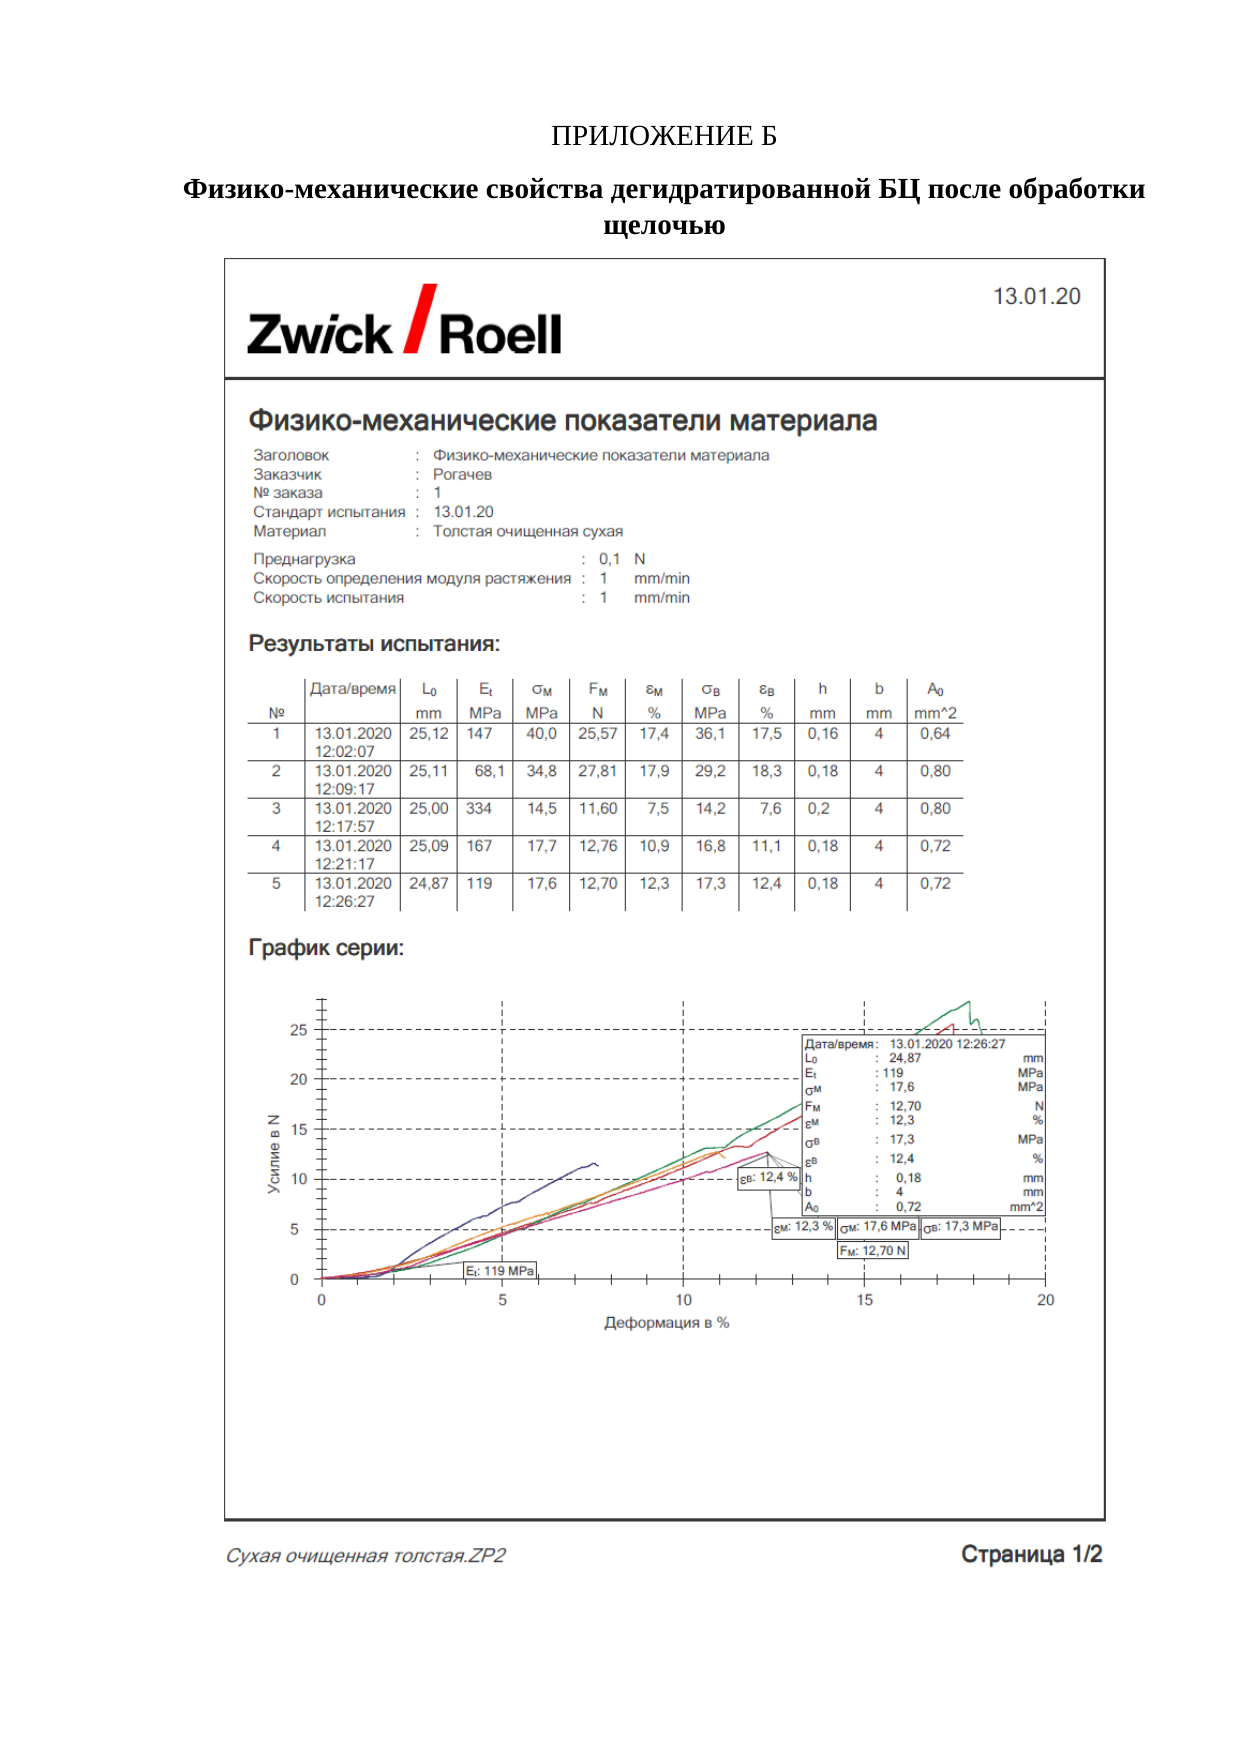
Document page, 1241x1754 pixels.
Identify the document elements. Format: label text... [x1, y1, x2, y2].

text Физико-механические свойства дегидратированной БЦ после обработки щелочью [177, 171, 1152, 1588]
text ПРИЛОЖЕНИЕ Б [177, 118, 1152, 152]
